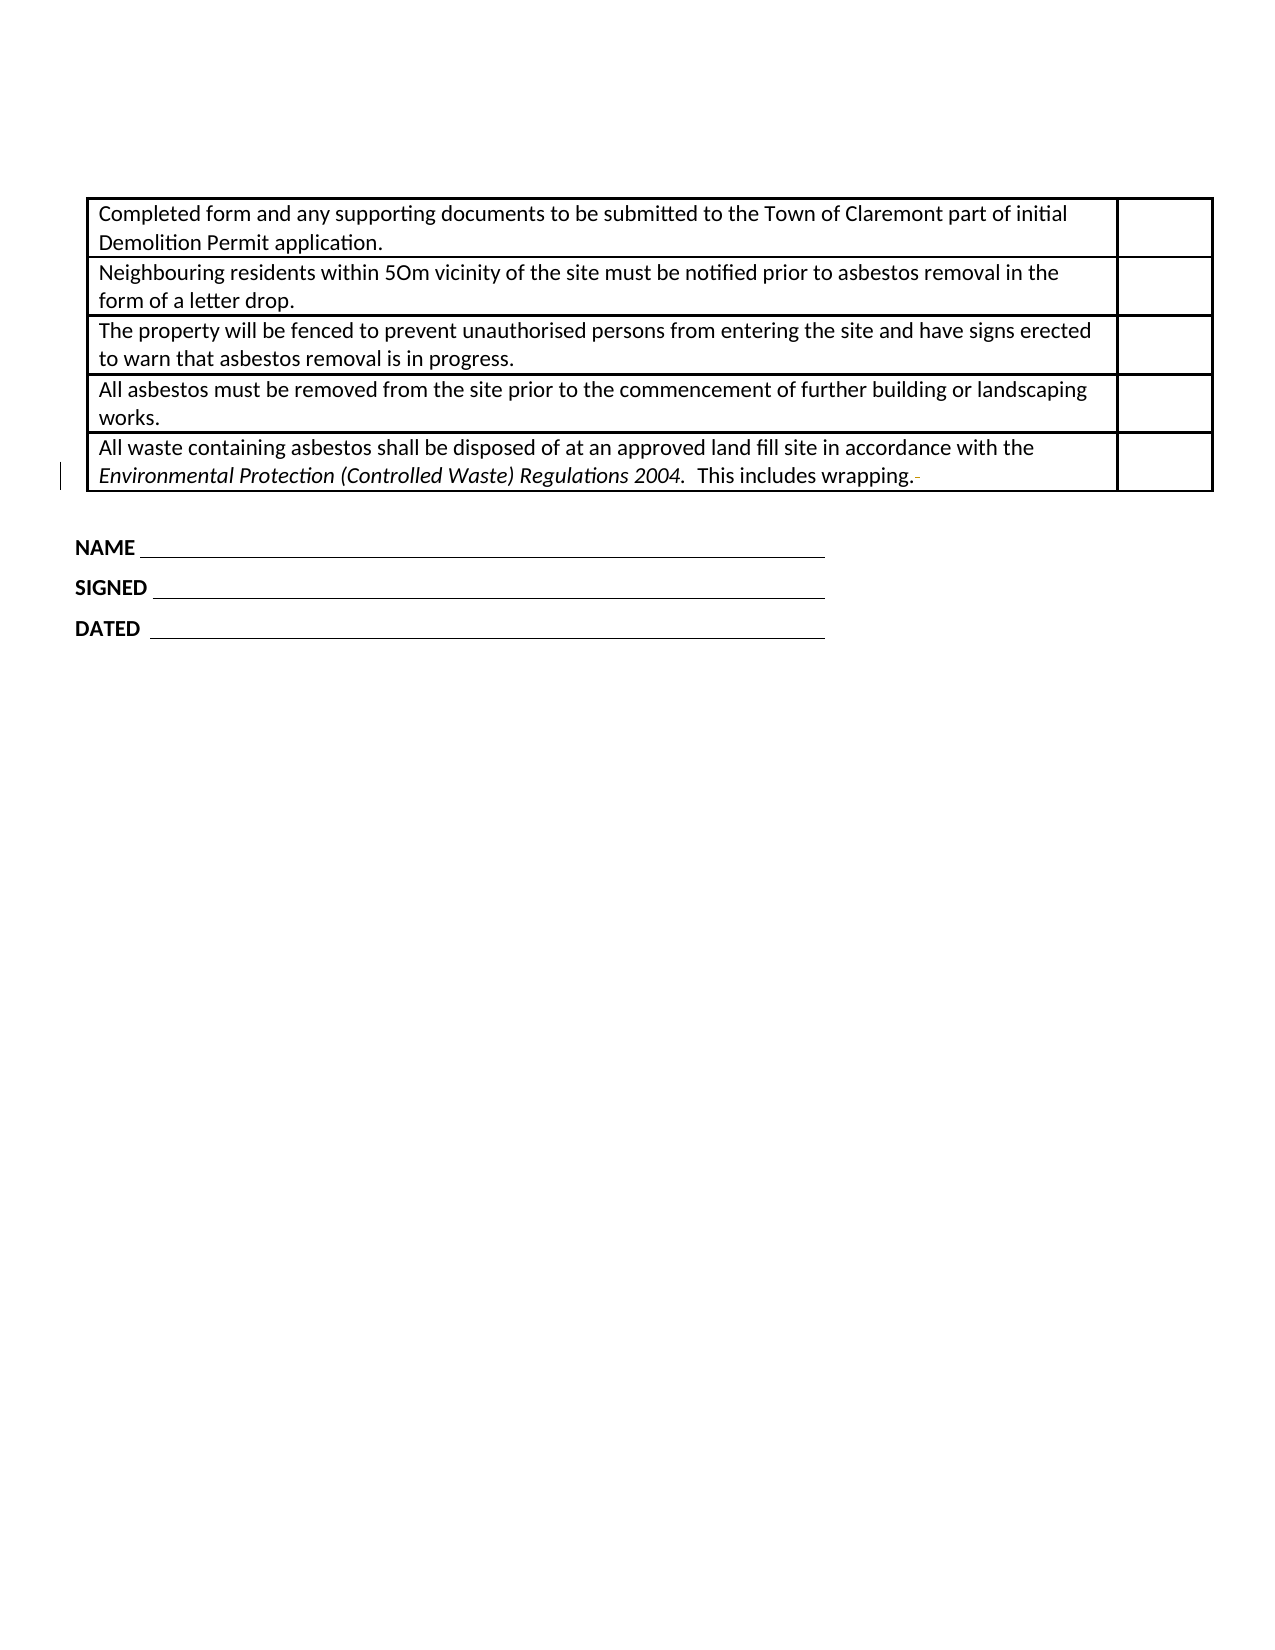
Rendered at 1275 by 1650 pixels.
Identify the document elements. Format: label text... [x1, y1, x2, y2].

table_cell [1119, 376, 1211, 431]
table_cell All waste containing asbestos shall be disposed of at an approved land fill site in accordance with the Environmental Protection (Controlled Waste) Regulations 2004. This includes wrapping. [89, 434, 1116, 489]
table_cell The property will be fenced to prevent unauthorised persons from entering the site and have signs erected to warn that asbestos removal is in progress. [89, 317, 1116, 373]
table_cell [1119, 317, 1211, 373]
table_header [1119, 200, 1211, 256]
text DATED [75, 614, 1200, 642]
table_cell [1119, 434, 1211, 489]
text SIGNED [75, 573, 1200, 601]
table_cell [1119, 258, 1211, 314]
table_cell All asbestos must be removed from the site prior to the commencement of further building or landscaping works. [89, 376, 1116, 431]
table_cell Neighbouring residents within 5Om vicinity of the site must be notified prior to asbestos removal in the form of a letter drop. [89, 258, 1116, 314]
text NAME [75, 533, 1200, 561]
table_header Completed form and any supporting documents to be submitted to the Town of Claremont part of initial Demolition Permit application. [89, 200, 1116, 256]
